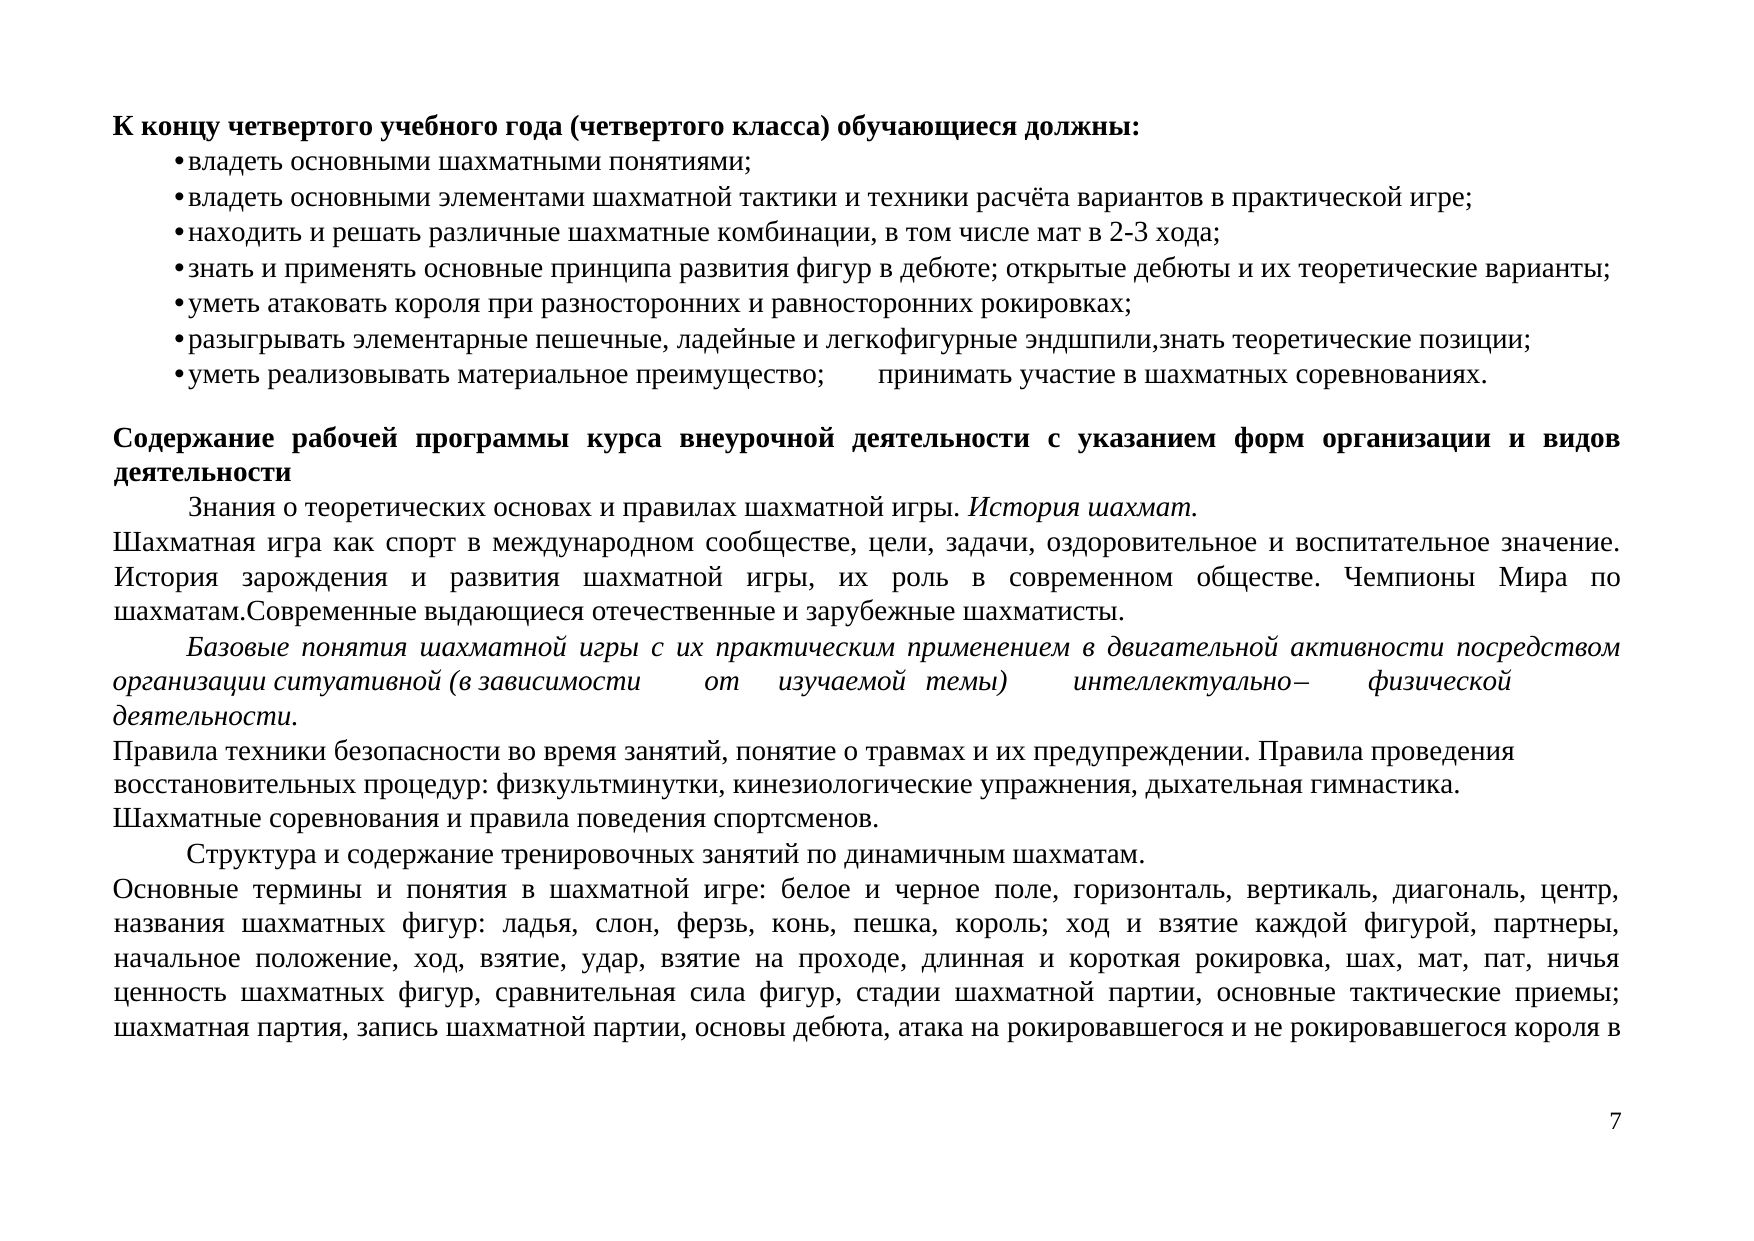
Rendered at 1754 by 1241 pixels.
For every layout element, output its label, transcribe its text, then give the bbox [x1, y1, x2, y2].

text Знания о теоретических основах и правилах шахматной игры. История шахмат. [188, 489, 1606, 522]
list находить и решать различные шахматные комбинации, в том числе мат в 2-3 хода; [115, 214, 1622, 248]
text К концу четвертого учебного года (четвертого класса) обучающиеся должны: [112, 108, 1622, 142]
text Шахматная игра как спорт в международном сообществе, цели, задачи, оздоровительное и воспитательное значение. История зарождения и развития шахматной игры, их роль в современном обществе. Чемпионы Мира по шахматам.Современные выдающиеся отечественные и зарубежные шахматисты. [112, 524, 1622, 627]
list владеть основными элементами шахматной тактики и техники расчёта вариантов в практической игре; [115, 179, 1622, 212]
text Правила техники безопасности во время занятий, понятие о травмах и их предупреждении. Правила проведения восстановительных процедур: физкультминутки, кинезиологические упражнения, дыхательная гимнастика. [112, 734, 1622, 800]
list уметь реализовывать материальное преимущество; принимать участие в шахматных соревнованиях. [115, 356, 1622, 390]
list владеть основными шахматными понятиями; [115, 143, 1622, 177]
text Содержание рабочей программы курса внеурочной деятельности с указанием форм организации и видов деятельности [112, 420, 1622, 488]
text Структура и содержание тренировочных занятий по динамичным шахматам. [112, 836, 1622, 869]
text Шахматные соревнования и правила поведения спортсменов. [112, 800, 1622, 834]
list уметь атаковать короля при разносторонних и равносторонних рокировках; [115, 285, 1622, 319]
list разыгрывать элементарные пешечные, ладейные и легкофигурные эндшпили,знать теоретические позиции; [115, 321, 1622, 354]
list знать и применять основные принципа развития фигур в дебюте; открытые дебюты и их теоретические варианты; [115, 250, 1622, 283]
text Базовые понятия шахматной игры с их практическим применением в двигательной активности посредством организации ситуативной (в зависимости от изучаемой темы) интеллектуально – физической деятельности. [112, 629, 1622, 731]
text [112, 871, 1622, 1043]
